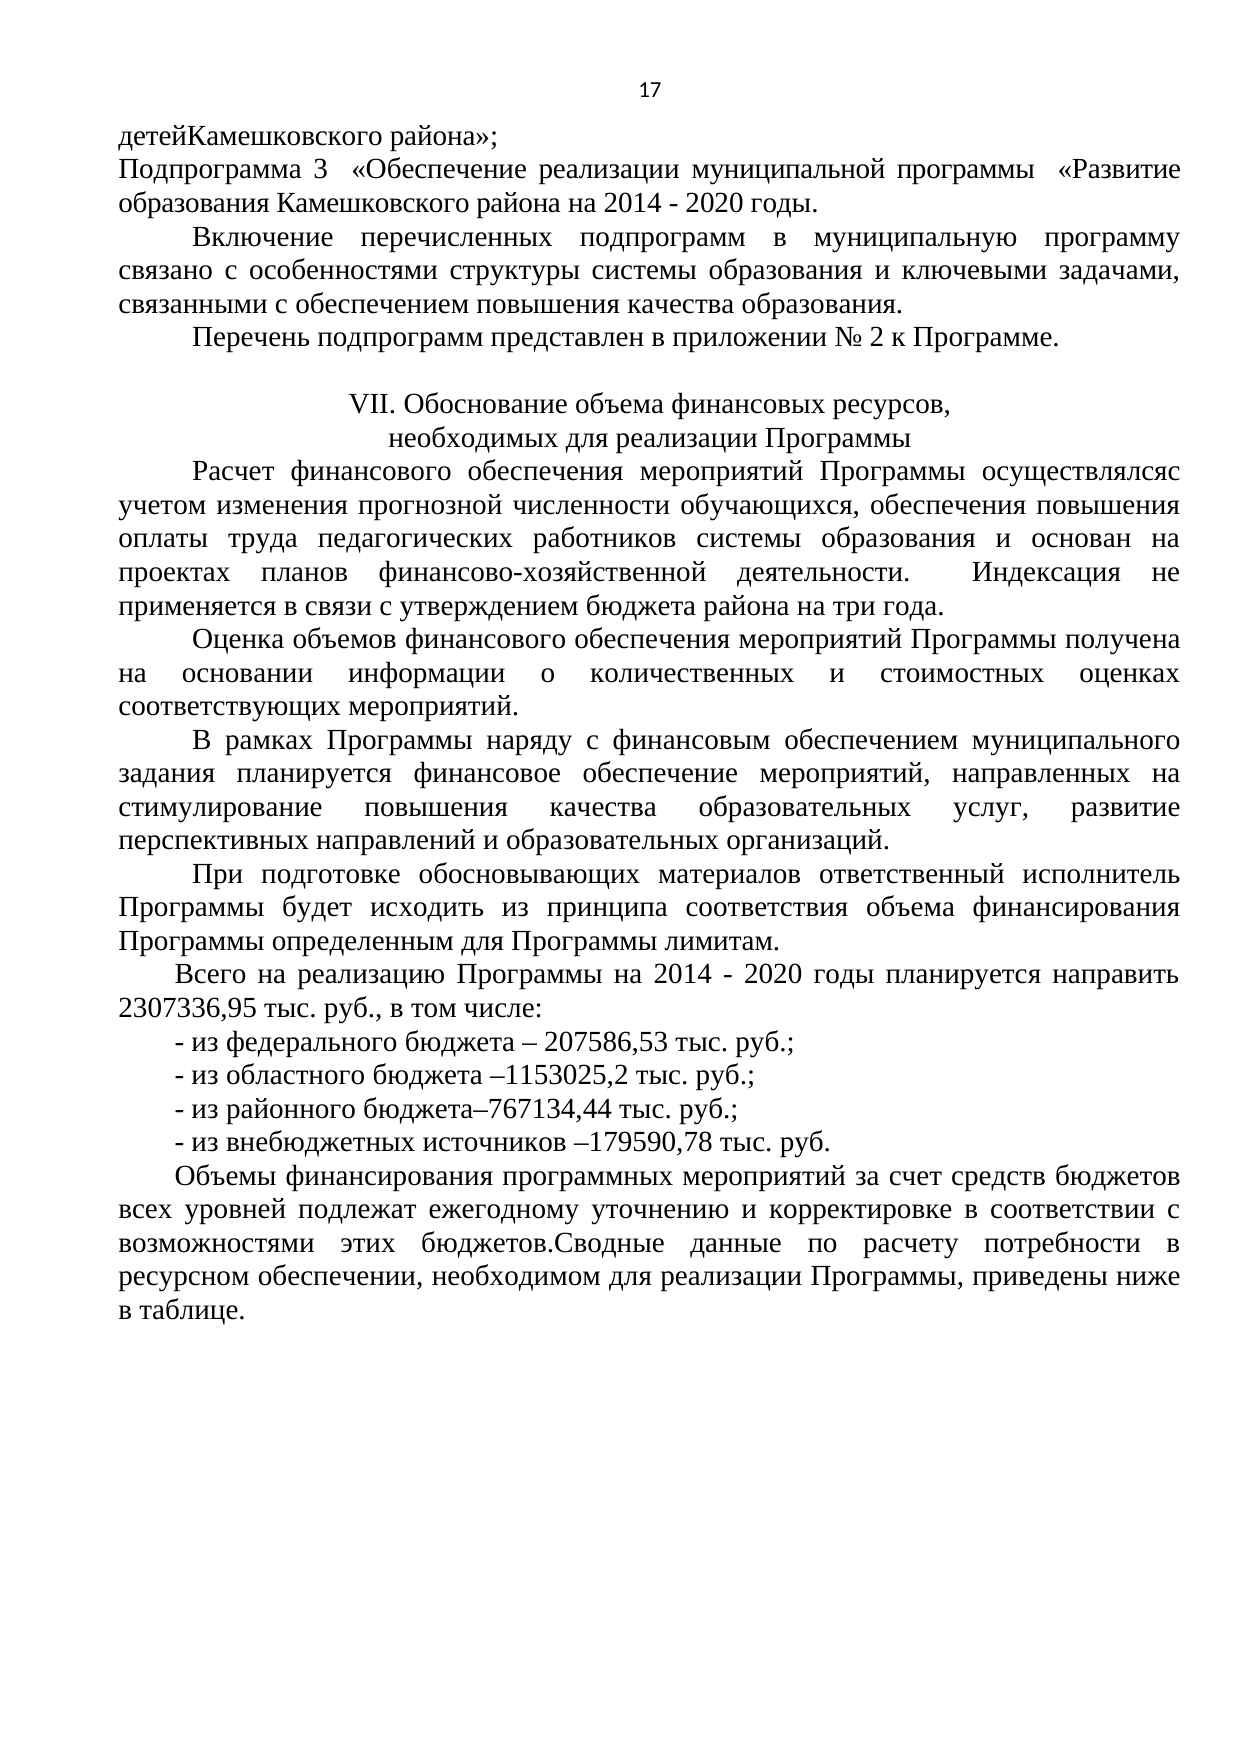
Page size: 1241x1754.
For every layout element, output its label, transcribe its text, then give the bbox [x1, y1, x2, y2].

text Объемы финансирования программных мероприятий за счет средств бюджетов всех уровней подлежат ежегодному уточнению и корректировке в соответствии с возможностями этих бюджетов.Сводные данные по расчету потребности в ресурсном обеспечении, необходимом для реализации Программы, приведены ниже в таблице. [118, 1158, 1181, 1326]
text При подготовке обосновывающих материалов ответственный исполнитель Программы будет исходить из принципа соответствия объема финансирования Программы определенным для Программы лимитам. [118, 856, 1181, 957]
text Расчет финансового обеспечения мероприятий Программы осуществлялсяс учетом изменения прогнозной численности обучающихся, обеспечения повышения оплаты труда педагогических работников системы образования и основан на проектах планов финансово-хозяйственной деятельности. Индексация не применяется в связи с утверждением бюджета района на три года. [118, 453, 1181, 621]
text - из федерального бюджета – 207586,53 тыс. руб.; [118, 1024, 1181, 1057]
text В рамках Программы наряду с финансовым обеспечением муниципального задания планируется финансовое обеспечение мероприятий, направленных на стимулирование повышения качества образовательных услуг, развитие перспективных направлений и образовательных организаций. [118, 722, 1181, 856]
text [118, 118, 1181, 152]
text необходимых для реализации Программы [118, 420, 1181, 453]
text VII. Обоснование объема финансовых ресурсов, [118, 386, 1181, 420]
text - из районного бюджета–767134,44 тыс. руб.; [118, 1091, 1181, 1124]
text Включение перечисленных подпрограмм в муниципальную программу связано с особенностями структуры системы образования и ключевыми задачами, связанными с обеспечением повышения качества образования. [118, 219, 1181, 319]
text Перечень подпрограмм представлен в приложении № 2 к Программе. [118, 319, 1181, 353]
text Оценка объемов финансового обеспечения мероприятий Программы получена на основании информации о количественных и стоимостных оценках соответствующих мероприятий. [118, 621, 1181, 722]
text - из внебюджетных источников –179590,78 тыс. руб. [118, 1124, 1181, 1158]
text Подпрограмма 3 «Обеспечение реализации муниципальной программы «Развитие образования Камешковского района на 2014 - 2020 годы. [118, 152, 1181, 219]
text - из областного бюджета –1153025,2 тыс. руб.; [118, 1057, 1181, 1091]
text Всего на реализацию Программы на 2014 - 2020 годы планируется направить 2307336,95 тыс. руб., в том числе: [118, 957, 1181, 1024]
